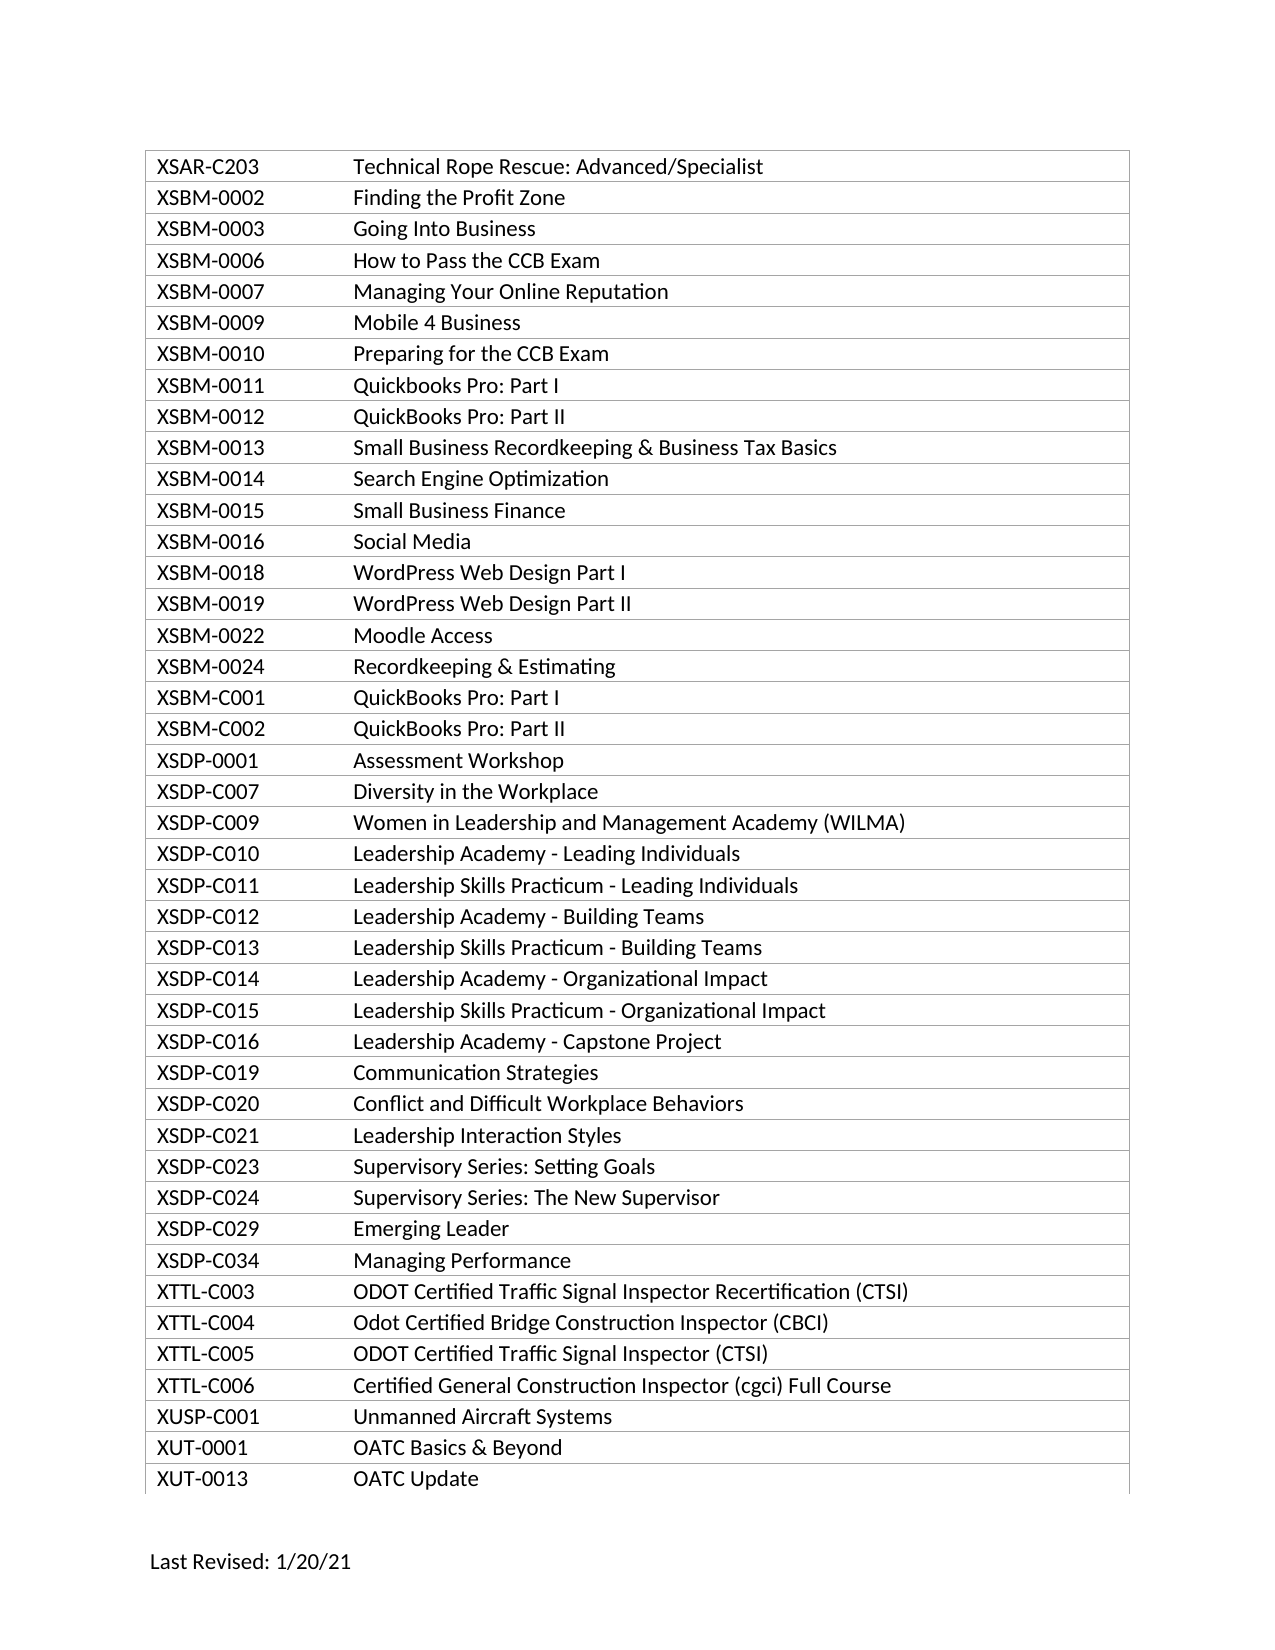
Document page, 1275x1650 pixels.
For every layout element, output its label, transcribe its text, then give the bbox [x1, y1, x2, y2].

table_cell Supervisory Series: Setting Goals [342, 1151, 1129, 1181]
table_cell Technical Rope Rescue: Advanced/Specialist [342, 151, 1129, 181]
table_cell WordPress Web Design Part II [342, 589, 1129, 619]
table_cell XSBM-0011 [146, 370, 342, 400]
table_cell XSDP-C012 [146, 901, 342, 931]
table_cell XSBM-0012 [146, 401, 342, 431]
table_cell XUSP-C001 [146, 1401, 342, 1431]
table_cell Unmanned Aircraft Systems [342, 1401, 1129, 1431]
table_cell Leadership Skills Practicum - Building Teams [342, 932, 1129, 962]
table_cell XTTL-C003 [146, 1276, 342, 1306]
table_cell XSBM-0010 [146, 339, 342, 369]
table_cell Quickbooks Pro: Part I [342, 370, 1129, 400]
table_cell Search Engine Optimization [342, 464, 1129, 494]
table_cell Managing Performance [342, 1245, 1129, 1275]
table_cell XSBM-0002 [146, 182, 342, 212]
table_cell XSBM-0015 [146, 495, 342, 525]
table_cell XSDP-C007 [146, 776, 342, 806]
table_cell XSBM-0007 [146, 276, 342, 306]
table_cell Managing Your Online Reputation [342, 276, 1129, 306]
table_cell Finding the Profit Zone [342, 182, 1129, 212]
table_cell XSBM-0014 [146, 464, 342, 494]
table_cell Supervisory Series: The New Supervisor [342, 1182, 1129, 1212]
table_cell WordPress Web Design Part I [342, 557, 1129, 587]
table_cell Leadership Interaction Styles [342, 1120, 1129, 1150]
table_cell XSDP-C029 [146, 1214, 342, 1244]
table_cell XUT-0001 [146, 1432, 342, 1462]
table_cell Leadership Academy - Organizational Impact [342, 964, 1129, 994]
table_cell XSBM-0024 [146, 651, 342, 681]
table_cell Recordkeeping & Estimating [342, 651, 1129, 681]
table_cell XSBM-0003 [146, 214, 342, 244]
table_cell XTTL-C006 [146, 1370, 342, 1400]
table_cell Women in Leadership and Management Academy (WILMA) [342, 807, 1129, 837]
table_cell Social Media [342, 526, 1129, 556]
table_cell Diversity in the Workplace [342, 776, 1129, 806]
table_cell Leadership Skills Practicum - Organizational Impact [342, 995, 1129, 1025]
table_cell XSAR-C203 [146, 151, 342, 181]
table_cell XSDP-C023 [146, 1151, 342, 1181]
table_cell XSDP-C010 [146, 839, 342, 869]
table_cell QuickBooks Pro: Part I [342, 682, 1129, 712]
table_cell XUT-0013 [146, 1464, 342, 1494]
table_cell XSDP-C015 [146, 995, 342, 1025]
table_cell Leadership Academy - Leading Individuals [342, 839, 1129, 869]
table_cell XTTL-C005 [146, 1339, 342, 1369]
table_cell Emerging Leader [342, 1214, 1129, 1244]
table_cell OATC Basics & Beyond [342, 1432, 1129, 1462]
table_cell Conflict and Difficult Workplace Behaviors [342, 1089, 1129, 1119]
table_cell QuickBooks Pro: Part II [342, 401, 1129, 431]
table_cell Assessment Workshop [342, 745, 1129, 775]
table_cell XSDP-C020 [146, 1089, 342, 1119]
table_cell XSDP-C019 [146, 1057, 342, 1087]
table_cell Leadership Academy - Capstone Project [342, 1026, 1129, 1056]
table_cell Preparing for the CCB Exam [342, 339, 1129, 369]
table_cell Leadership Skills Practicum - Leading Individuals [342, 870, 1129, 900]
table_cell XTTL-C004 [146, 1307, 342, 1337]
table_cell Certified General Construction Inspector (cgci) Full Course [342, 1370, 1129, 1400]
table_cell ODOT Certified Traffic Signal Inspector Recertification (CTSI) [342, 1276, 1129, 1306]
table_cell QuickBooks Pro: Part II [342, 714, 1129, 744]
table_cell XSBM-0018 [146, 557, 342, 587]
table_cell How to Pass the CCB Exam [342, 245, 1129, 275]
table_cell ODOT Certified Traffic Signal Inspector (CTSI) [342, 1339, 1129, 1369]
table_cell XSDP-C009 [146, 807, 342, 837]
table_cell Moodle Access [342, 620, 1129, 650]
table_cell XSBM-0019 [146, 589, 342, 619]
table_cell XSDP-C013 [146, 932, 342, 962]
table_cell Leadership Academy - Building Teams [342, 901, 1129, 931]
table_cell XSBM-0013 [146, 432, 342, 462]
table_cell Odot Certified Bridge Construction Inspector (CBCI) [342, 1307, 1129, 1337]
table_cell OATC Update [342, 1464, 1129, 1494]
table_cell XSDP-C024 [146, 1182, 342, 1212]
table_cell Small Business Finance [342, 495, 1129, 525]
table_cell XSBM-C002 [146, 714, 342, 744]
table_cell XSDP-C034 [146, 1245, 342, 1275]
table_cell Going Into Business [342, 214, 1129, 244]
table_cell Mobile 4 Business [342, 307, 1129, 337]
table_cell XSBM-0009 [146, 307, 342, 337]
table_cell XSDP-0001 [146, 745, 342, 775]
table_cell XSDP-C021 [146, 1120, 342, 1150]
table_cell XSDP-C011 [146, 870, 342, 900]
table_cell XSBM-0006 [146, 245, 342, 275]
table_cell XSBM-C001 [146, 682, 342, 712]
table_cell XSDP-C016 [146, 1026, 342, 1056]
table_cell XSBM-0022 [146, 620, 342, 650]
table_cell Communication Strategies [342, 1057, 1129, 1087]
table_cell XSBM-0016 [146, 526, 342, 556]
table_cell Small Business Recordkeeping & Business Tax Basics [342, 432, 1129, 462]
table_cell XSDP-C014 [146, 964, 342, 994]
